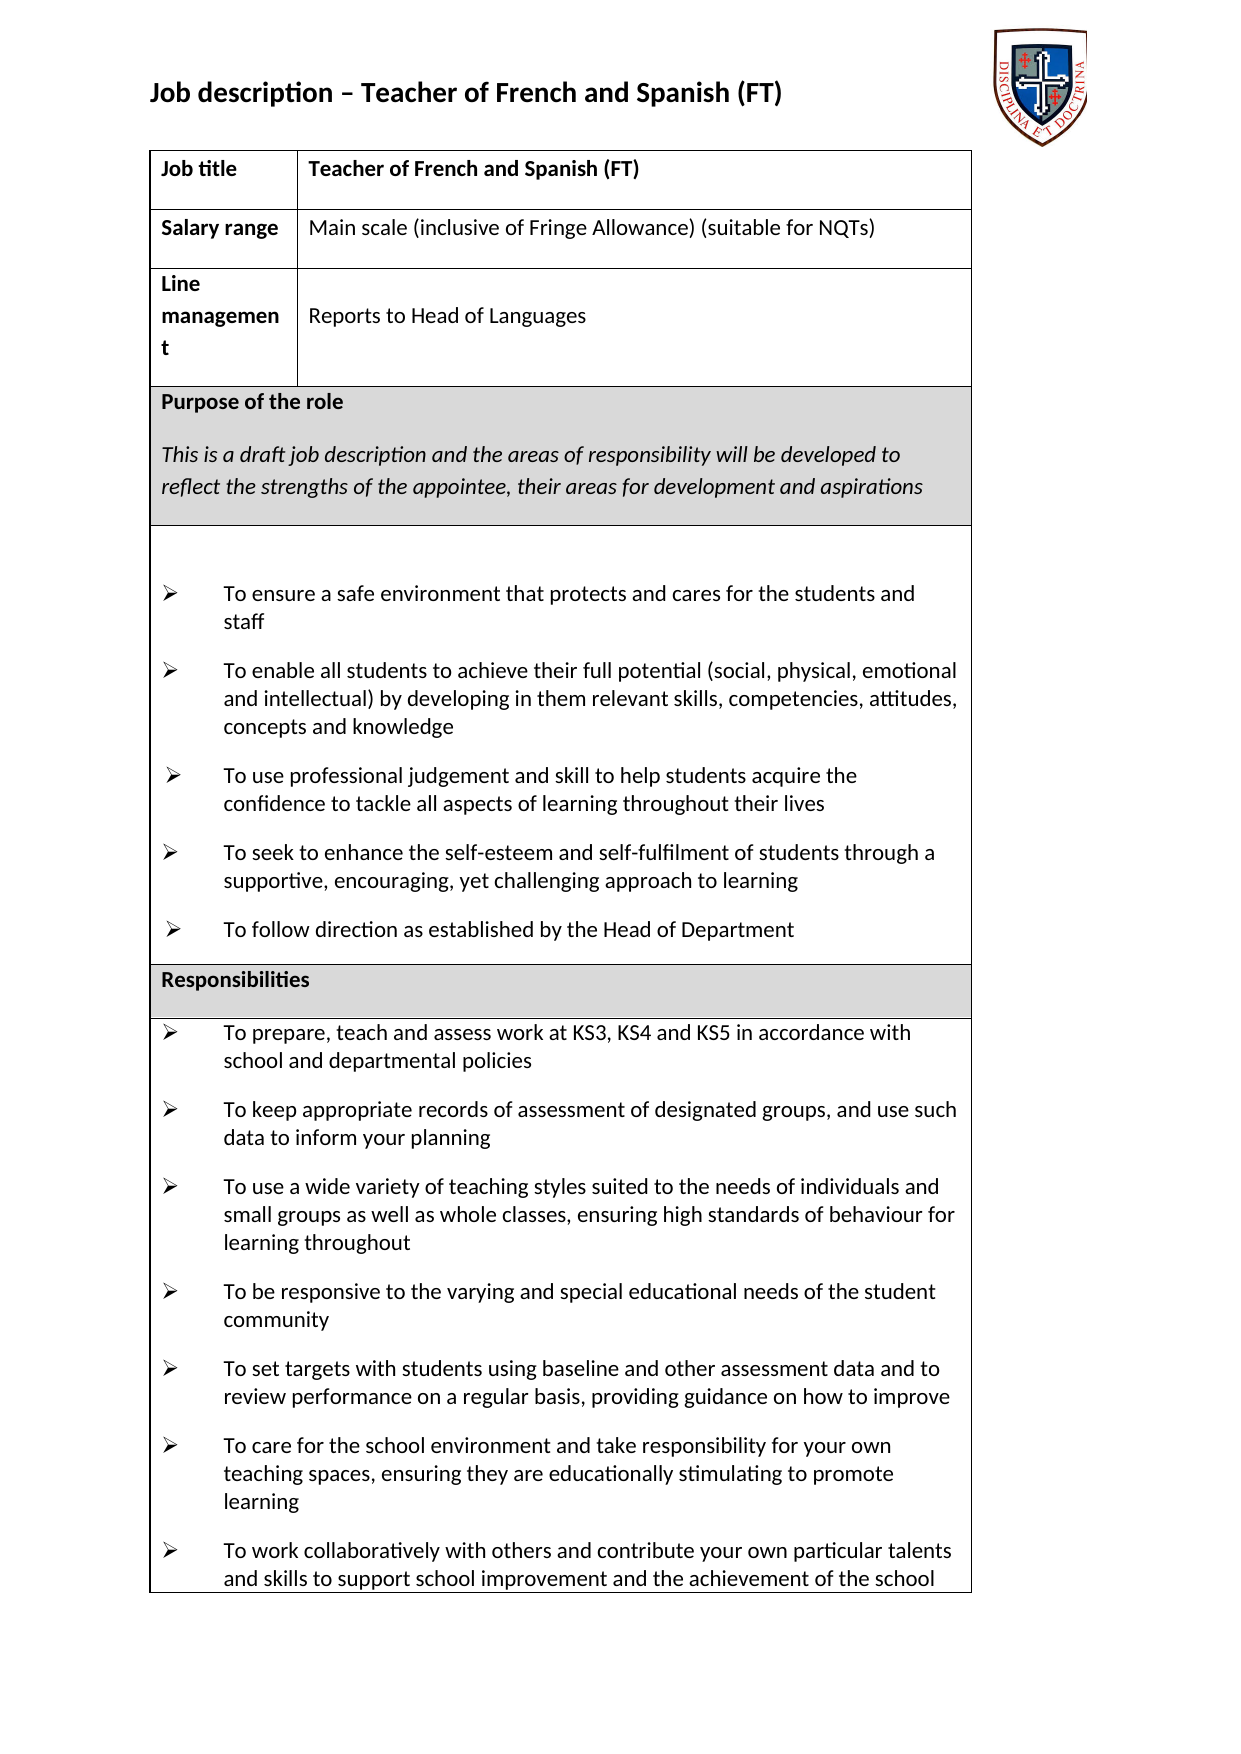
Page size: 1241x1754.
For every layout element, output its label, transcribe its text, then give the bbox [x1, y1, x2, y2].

table_cell Responsibilities [151, 965, 971, 1017]
picture [990, 25, 1087, 147]
table_cell Purpose of the role This is a draft job description and the areas of responsibility will be developed to reflect the strengths of the appointee, their areas for development and aspirations [151, 387, 971, 525]
table_cell Salary range [151, 210, 297, 268]
table_header Teacher of French and Spanish (FT) [298, 151, 971, 209]
table_cell To ensure a safe environment that protects and cares for the students and staff To enable all students to achieve their full potential (social, physical, emotional and intellectual) by developing in them relevant skills, competencies, attitudes, concepts and knowledge To use professional judgement and skill to help students acquire the confidence to tackle all aspects of learning throughout their lives To seek to enhance the self-esteem and self-fulfilment of students through a supportive, encouraging, yet challenging approach to learning To follow direction as established by the Head of Department [151, 526, 971, 964]
table_cell Main scale (inclusive of Fringe Allowance) (suitable for NQTs) [298, 210, 971, 268]
table_cell Reports to Head of Languages [298, 269, 971, 386]
table_cell Line management [151, 269, 297, 386]
table_header Job title [151, 151, 297, 209]
